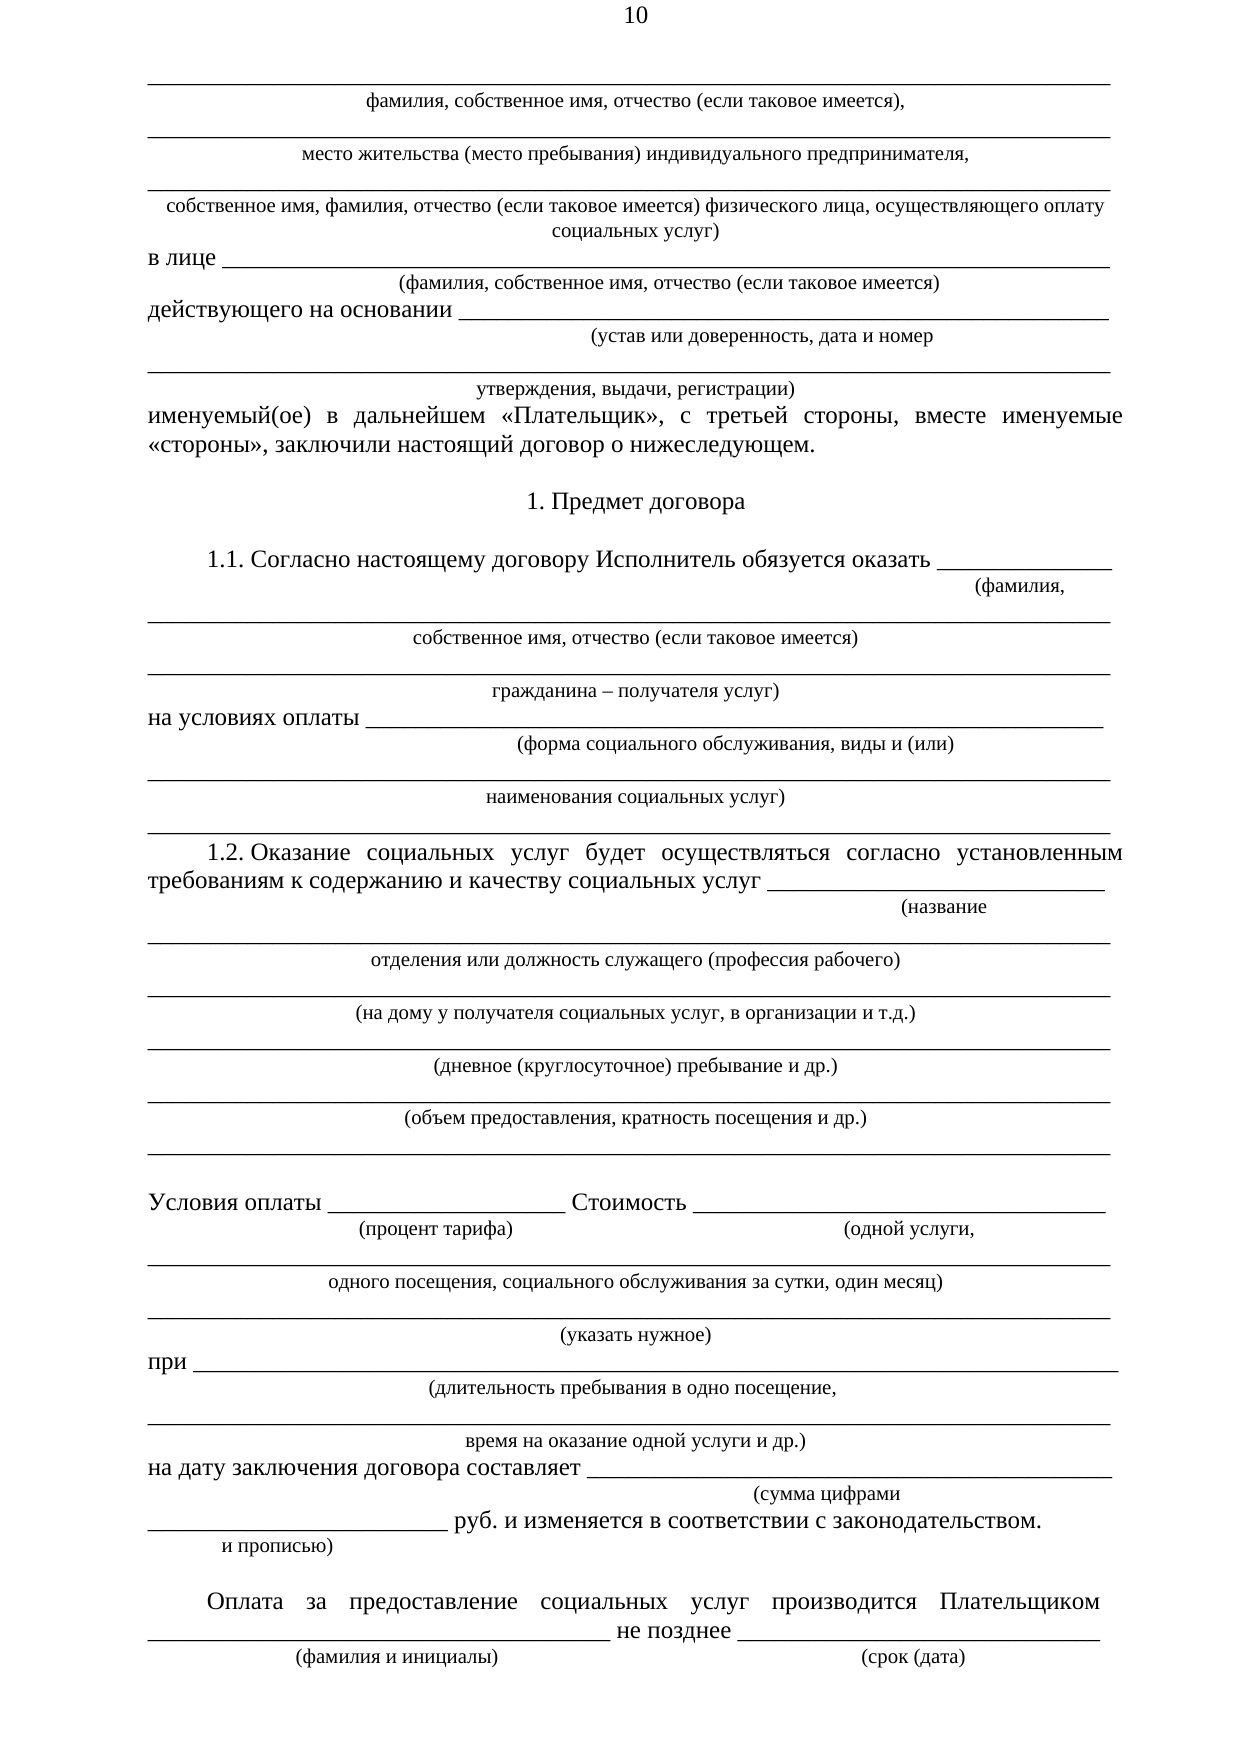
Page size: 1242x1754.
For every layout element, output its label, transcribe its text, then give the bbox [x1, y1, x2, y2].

text _____________________________________________________________________________ [148, 347, 1123, 376]
text Оплата за предоставление социальных услуг производится Плательщиком _____________________________________ не позднее _____________________________ [148, 1586, 1123, 1644]
text в лице _______________________________________________________________________ [148, 242, 1123, 270]
text _____________________________________________________________________________ [148, 755, 1123, 784]
text (фамилия, собственное имя, отчество (если таковое имеется) [399, 270, 1123, 294]
text на условиях оплаты ___________________________________________________________ [148, 702, 1123, 731]
text ________________________ руб. и изменяется в соответствии с законодательством. [148, 1505, 1123, 1533]
text Условия оплаты ___________________ Стоимость _________________________________ [148, 1187, 1123, 1216]
text _____________________________________________________________________________ [148, 1399, 1123, 1428]
text (объем предоставления, кратность посещения и др.) [148, 1105, 1123, 1129]
text (форма социального обслуживания, виды и (или) [517, 731, 1123, 755]
text _____________________________________________________________________________ [148, 1241, 1123, 1269]
text _____________________________________________________________________________ [148, 971, 1123, 1000]
text _____________________________________________________________________________ [148, 597, 1123, 625]
text _____________________________________________________________________________ [148, 649, 1123, 678]
text время на оказание одной услуги и др.) [148, 1428, 1123, 1452]
text собственное имя, отчество (если таковое имеется) [148, 625, 1123, 649]
table_header (фамилия и инициалы) [148, 1644, 694, 1669]
text собственное имя, фамилия, отчество (если таковое имеется) физического лица, осуществляющего оплату социальных услуг) [148, 193, 1123, 242]
text одного посещения, социального обслуживания за сутки, один месяц) [148, 1269, 1123, 1293]
text при __________________________________________________________________________ [148, 1346, 1123, 1375]
text 1. Предмет договора [148, 486, 1123, 515]
text отделения или должность служащего (профессия рабочего) [148, 947, 1123, 971]
text (фамилия, [974, 572, 1123, 597]
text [148, 165, 1123, 193]
table_header (срок (дата) [695, 1644, 1123, 1669]
text именуемый(ое) в дальнейшем «Плательщик», с третьей стороны, вместе именуемые «стороны», заключили настоящий договор о нижеследующем. [148, 400, 1123, 457]
text _____________________________________________________________________________ [148, 808, 1123, 837]
text _____________________________________________________________________________ [148, 918, 1123, 947]
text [148, 112, 1123, 141]
text действующего на основании ____________________________________________________ [148, 294, 1123, 323]
text (длительность пребывания в одно посещение, [428, 1375, 1123, 1399]
text наименования социальных услуг) [148, 784, 1123, 808]
text место жительства (место пребывания) индивидуального предпринимателя, [148, 141, 1123, 165]
text (сумма цифрами [753, 1481, 1123, 1505]
text фамилия, собственное имя, отчество (если таковое имеется), [148, 88, 1123, 112]
text (указать нужное) [148, 1322, 1123, 1346]
text (название [901, 894, 1123, 918]
text и прописью) [221, 1533, 1123, 1557]
text _____________________________________________________________________________ [148, 1293, 1123, 1322]
text (на дому у получателя социальных услуг, в организации и т.д.) [148, 1000, 1123, 1024]
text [148, 59, 1123, 88]
table_header (одной услуги, [695, 1216, 1123, 1241]
text 1.1. Согласно настоящему договору Исполнитель обязуется оказать ______________ [148, 544, 1123, 572]
text _____________________________________________________________________________ [148, 1024, 1123, 1052]
table_header (процент тарифа) [148, 1216, 694, 1241]
text _____________________________________________________________________________ [148, 1077, 1123, 1105]
text утверждения, выдачи, регистрации) [148, 376, 1123, 400]
text _____________________________________________________________________________ [148, 1129, 1123, 1158]
text (устав или доверенность, дата и номер [591, 323, 1123, 347]
text на дату заключения договора составляет __________________________________________ [148, 1452, 1123, 1481]
text (дневное (круглосуточное) пребывание и др.) [148, 1052, 1123, 1077]
text гражданина – получателя услуг) [148, 678, 1123, 702]
text 1.2. Оказание социальных услуг будет осуществляться согласно установленным требованиям к содержанию и качеству социальных услуг ___________________________ [148, 837, 1123, 894]
